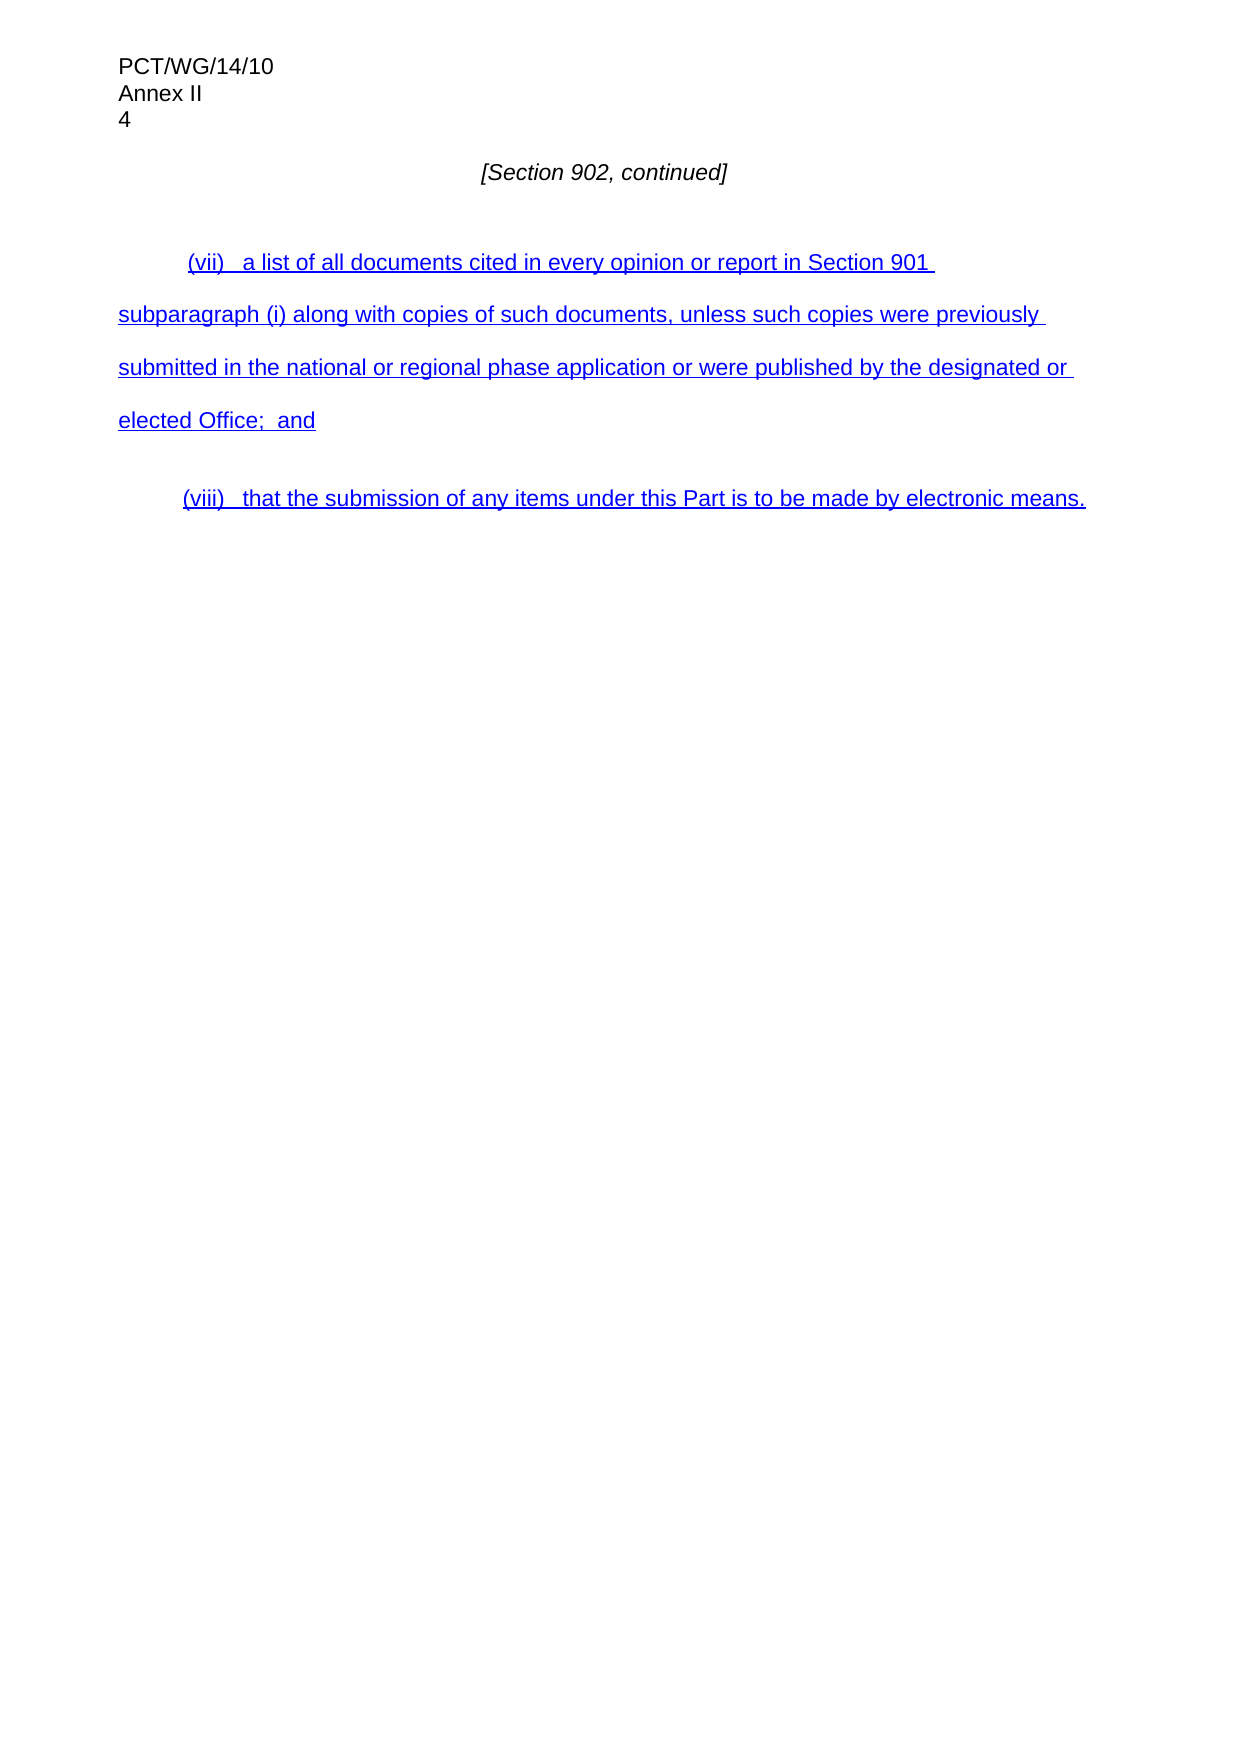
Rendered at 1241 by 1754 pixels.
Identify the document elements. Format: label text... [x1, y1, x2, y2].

text [Section 902, continued] [118, 158, 1092, 185]
text (viii) that the submission of any items under this Part is to be made by electronic means. [118, 484, 1092, 511]
text (vii) a list of all documents cited in every opinion or report in Section 901 subparagraph (i) along with copies of such documents, unless such copies were previously submitted in the national or regional phase application or were published by the designated or elected Office; and [118, 249, 1092, 433]
